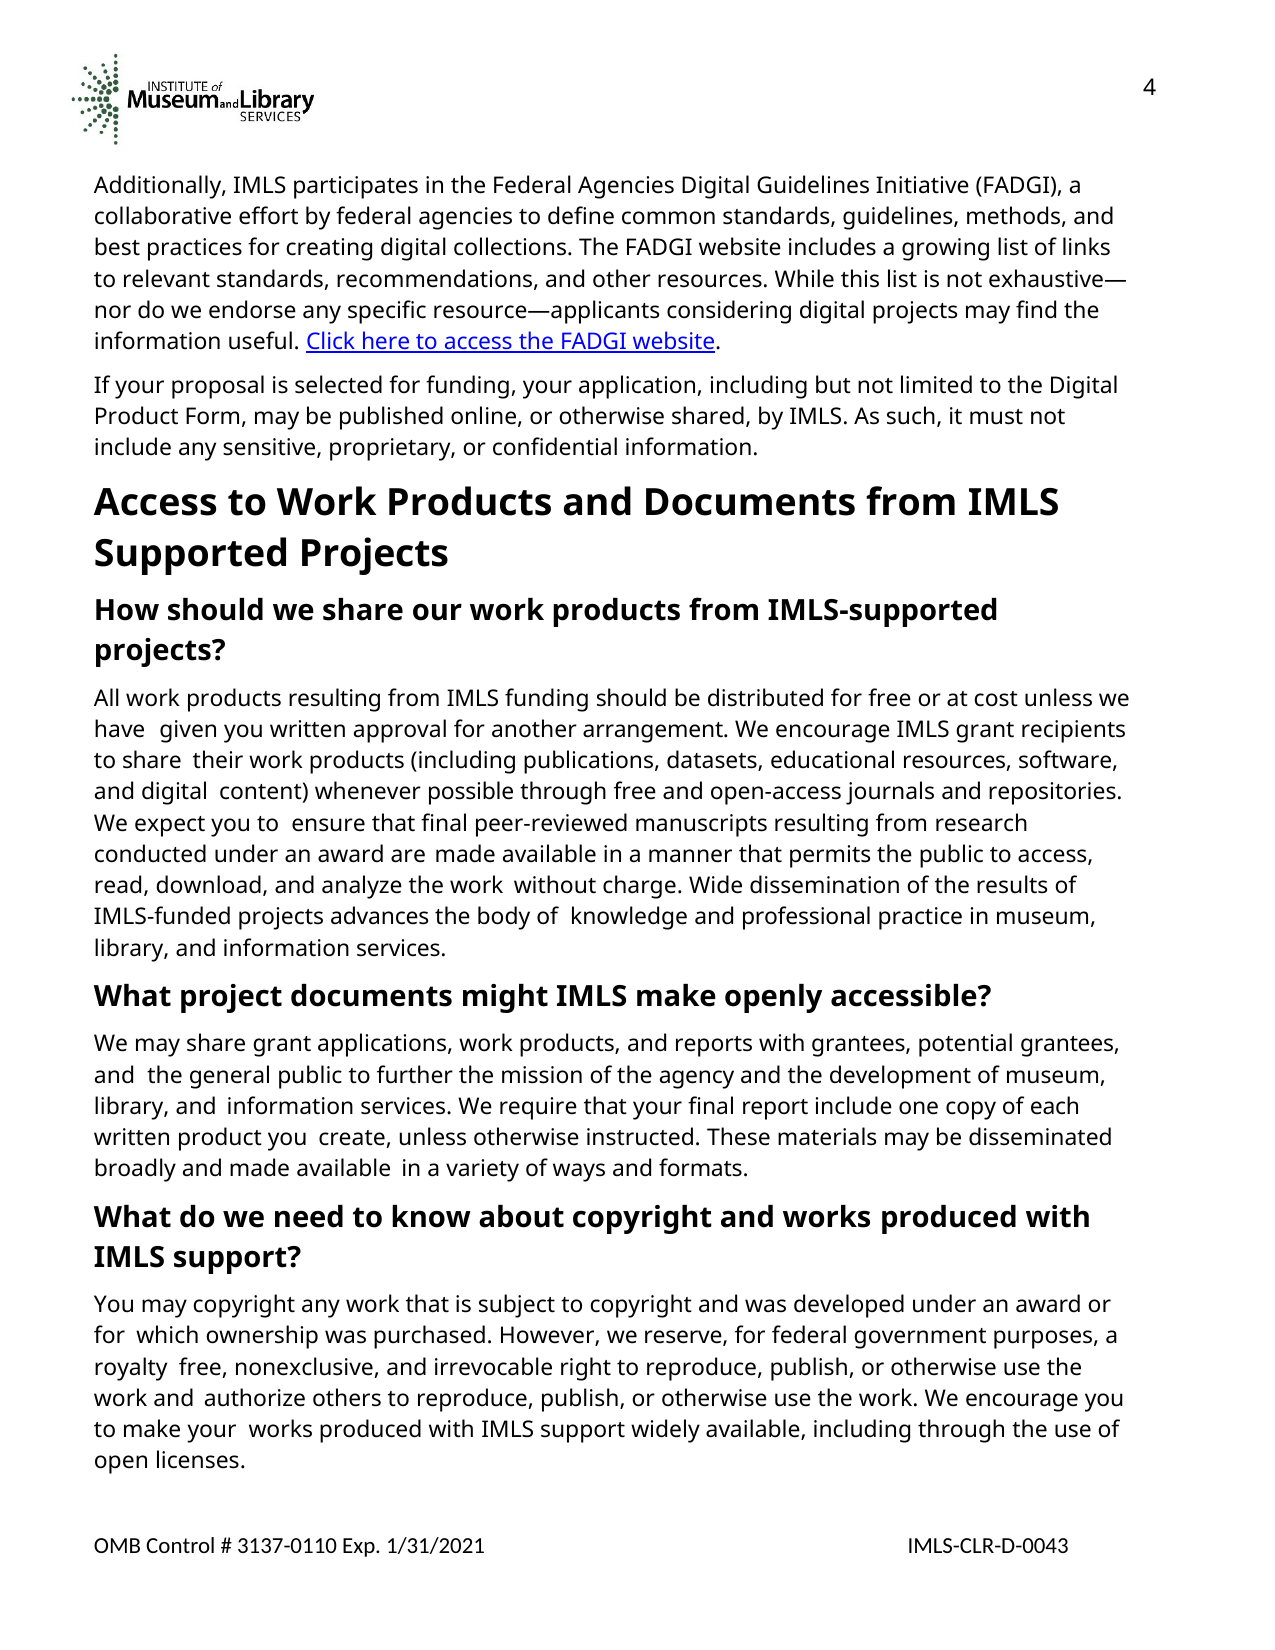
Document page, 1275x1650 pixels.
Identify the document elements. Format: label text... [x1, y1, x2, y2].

subtitle How should we share our work products from IMLS-supported projects? [94, 589, 1137, 669]
text We may share grant applications, work products, and reports with grantees, potential grantees, and the general public to further the mission of the agency and the development of museum, library, and information services. We require that your final report include one copy of each written product you create, unless otherwise instructed. These materials may be disseminated broadly and made available in a variety of ways and formats. [94, 1027, 1137, 1184]
text If your proposal is selected for funding, your application, including but not limited to the Digital Product Form, may be published online, or otherwise shared, by IMLS. As such, it must not include any sensitive, proprietary, or confidential information. [94, 369, 1137, 462]
text All work products resulting from IMLS funding should be distributed for free or at cost unless we have given you written approval for another arrangement. We encourage IMLS grant recipients to share their work products (including publications, datasets, educational resources, software, and digital content) whenever possible through free and open-access journals and repositories. We expect you to ensure that final peer-reviewed manuscripts resulting from research conducted under an award are made available in a manner that permits the public to access, read, download, and analyze the work without charge. Wide dissemination of the results of IMLS-funded projects advances the body of knowledge and professional practice in museum, library, and information services. [94, 681, 1137, 963]
picture [68, 41, 322, 157]
subtitle Access to Work Products and Documents from IMLS Supported Projects [94, 475, 1137, 577]
text Additionally, IMLS participates in the Federal Agencies Digital Guidelines Initiative (FADGI), a collaborative effort by federal agencies to define common standards, guidelines, methods, and best practices for creating digital collections. The FADGI website includes a growing list of links to relevant standards, recommendations, and other resources. While this list is not exhaustive—nor do we endorse any specific resource—applicants considering digital projects may find the information useful. Click here to access the FADGI website. [94, 169, 1137, 356]
subtitle What do we need to know about copyright and works produced with IMLS support? [94, 1196, 1137, 1276]
subtitle What project documents might IMLS make openly accessible? [94, 975, 1137, 1015]
text You may copyright any work that is subject to copyright and was developed under an award or for which ownership was purchased. However, we reserve, for federal government purposes, a royalty free, nonexclusive, and irrevocable right to reproduce, publish, or otherwise use the work and authorize others to reproduce, publish, or otherwise use the work. We encourage you to make your works produced with IMLS support widely available, including through the use of open licenses. [94, 1288, 1137, 1476]
